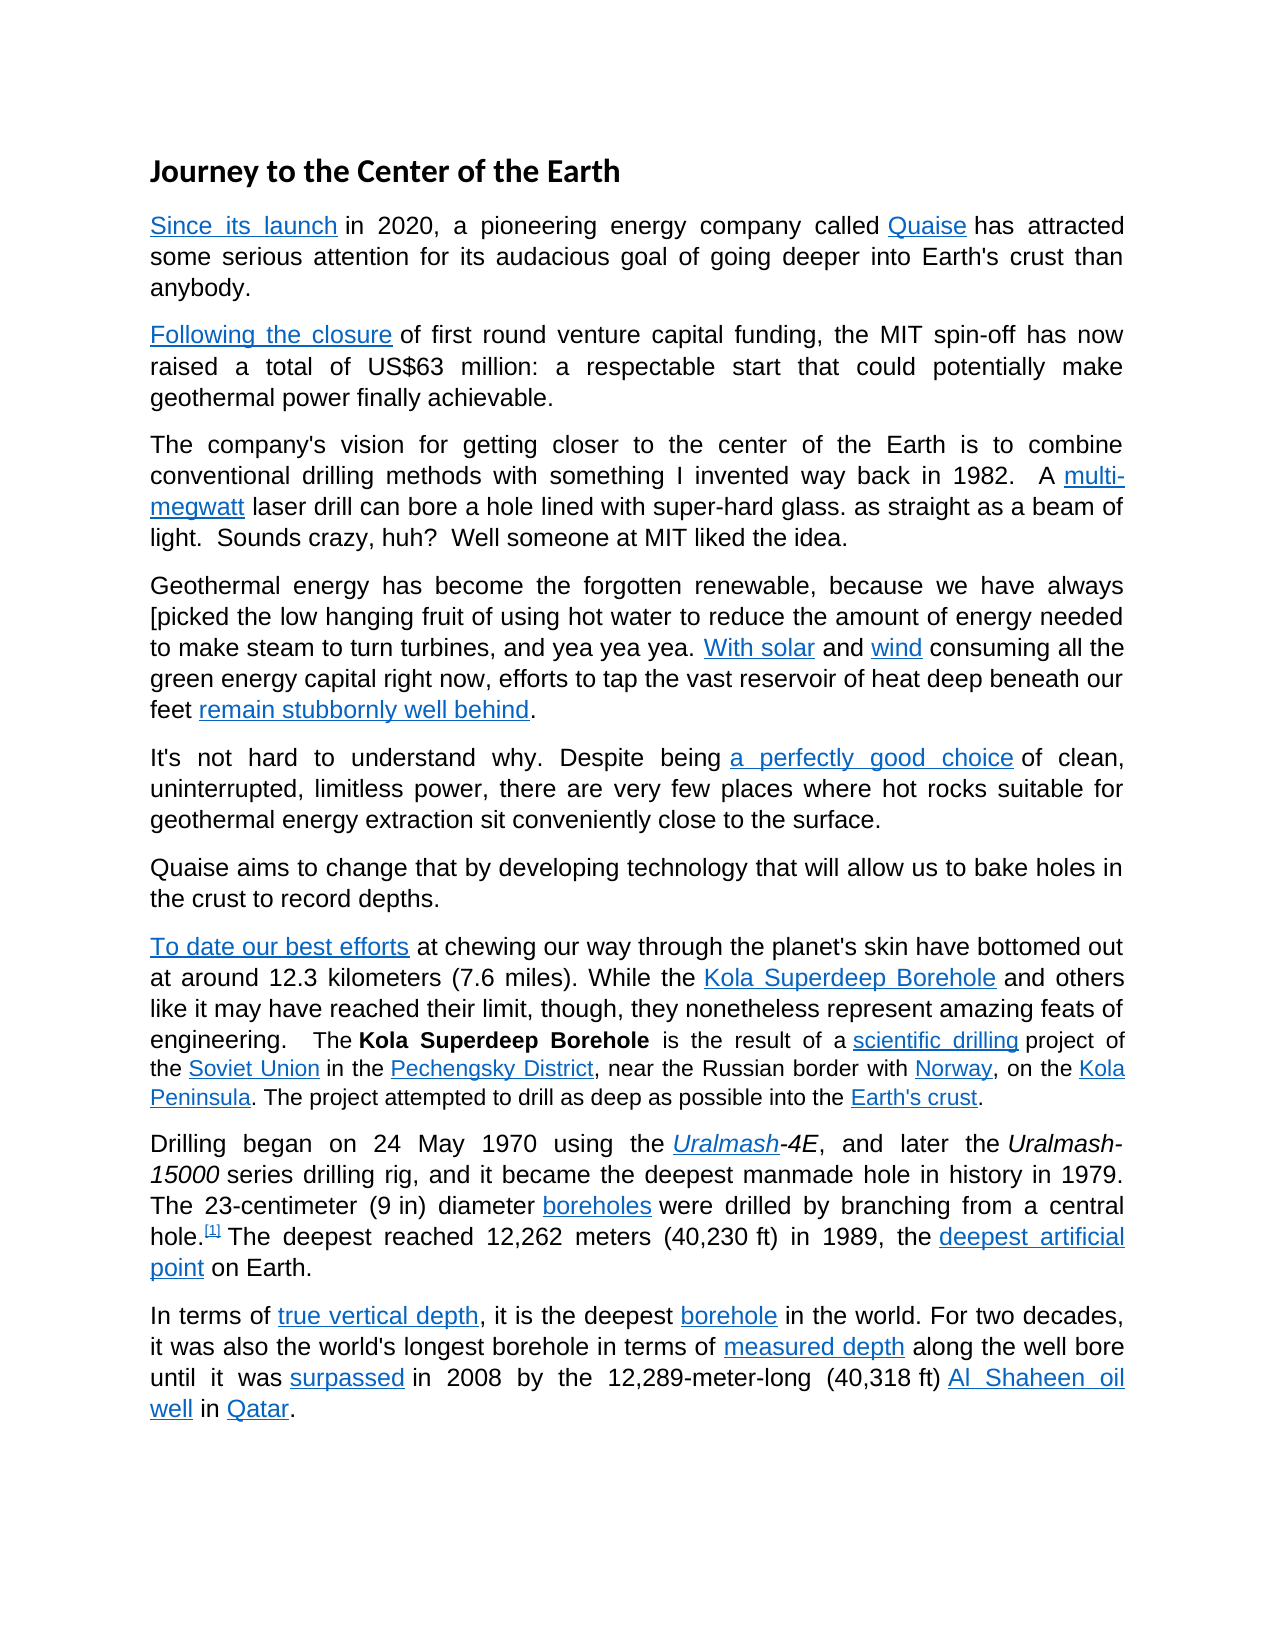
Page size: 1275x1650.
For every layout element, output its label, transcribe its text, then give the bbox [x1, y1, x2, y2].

text Following the closure of first round venture capital funding, the MIT spin-off has now raised a total of US$63 million: a respectable start that could potentially make geothermal power finally achievable. [150, 320, 1125, 411]
text To date our best efforts at chewing our way through the planet's skin have bottomed out at around 12.3 kilometers (7.6 miles). While the Kola Superdeep Borehole and others like it may have reached their limit, though, they nonetheless represent amazing feats of engineering. The Kola Superdeep Borehole is the result of a scientific drilling project of the Soviet Union in the Pechengsky District, near the Russian border with Norway, on the Kola Peninsula. The project attempted to drill as deep as possible into the Earth's crust. [150, 931, 1125, 1110]
text In terms of true vertical depth, it is the deepest borehole in the world. For two decades, it was also the world's longest borehole in terms of measured depth along the well bore until it was surpassed in 2008 by the 12,289-meter-long (40,318 ft) Al Shaheen oil well in Qatar. [150, 1301, 1125, 1423]
text Quaise aims to change that by developing technology that will allow us to bake holes in the crust to record depths. [150, 853, 1125, 912]
text The company's vision for getting closer to the center of the Earth is to combine conventional drilling methods with something I invented way back in 1982. A multi-megwatt laser drill can bore a hole lined with super-hard glass. as straight as a beam of light. Sounds crazy, huh? Well someone at MIT liked the idea. [150, 430, 1125, 552]
text It's not hard to understand why. Despite being a perfectly good choice of clean, uninterrupted, limitless power, there are very few places where hot rocks suitable for geothermal energy extraction sit conveniently close to the surface. [150, 743, 1125, 834]
text Drilling began on 24 May 1970 using the Uralmash-4E, and later the Uralmash-15000 series drilling rig, and it became the deepest manmade hole in history in 1979. The 23-centimeter (9 in) diameter boreholes were drilled by branching from a central hole.[1] The deepest reached 12,262 meters (40,230 ft) in 1989, the deepest artificial point on Earth. [150, 1129, 1125, 1282]
text Journey to the Center of the Earth [150, 150, 1125, 191]
text Geothermal energy has become the forgotten renewable, because we have always [picked the low hanging fruit of using hot water to reduce the amount of energy needed to make steam to turn turbines, and yea yea yea. With solar and wind consuming all the green energy capital right now, efforts to tap the vast reservoir of heat deep beneath our feet remain stubbornly well behind. [150, 571, 1125, 724]
text Since its launch in 2020, a pioneering energy company called Quaise has attracted some serious attention for its audacious goal of going deeper into Earth's crust than anybody. [150, 211, 1125, 301]
